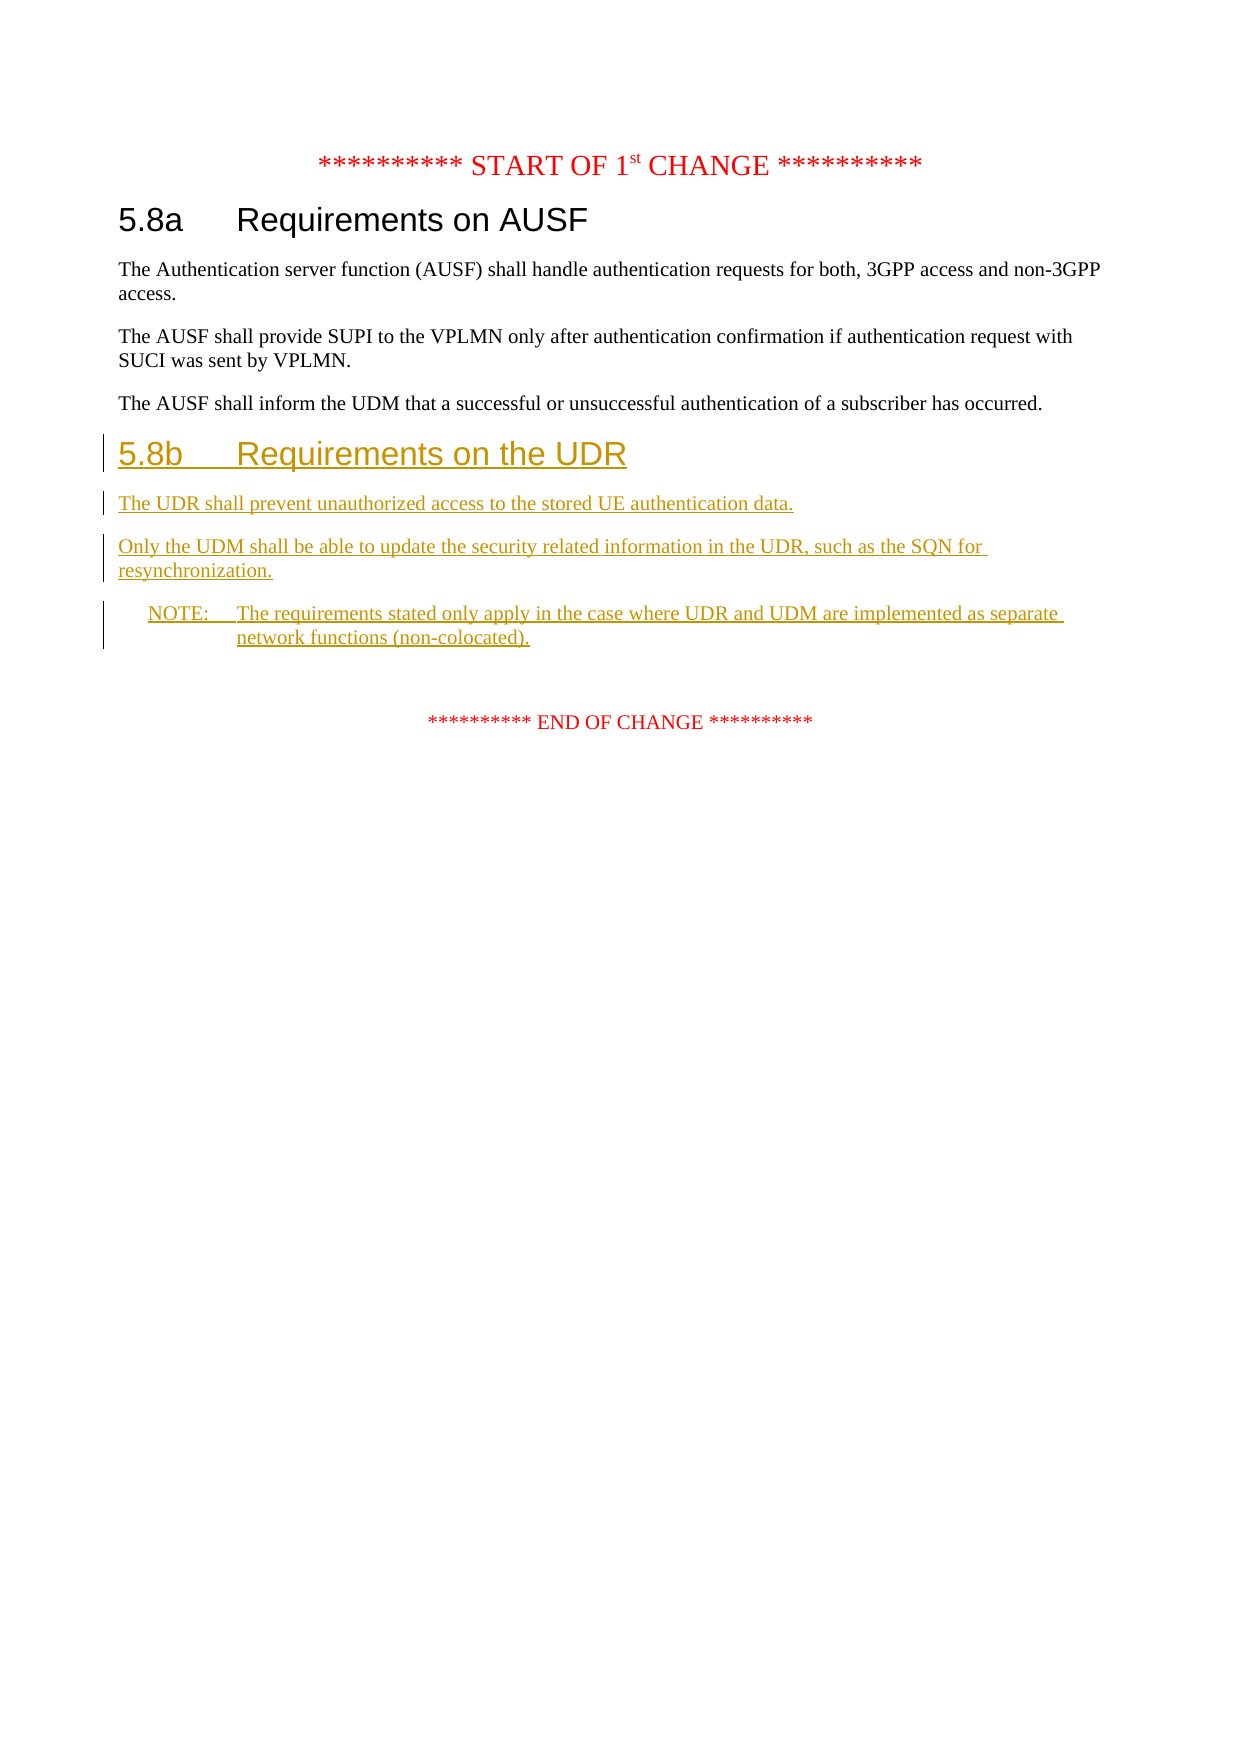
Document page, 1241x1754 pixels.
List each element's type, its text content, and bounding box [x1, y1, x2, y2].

text The Authentication server function (AUSF) shall handle authentication requests for both, 3GPP access and non-3GPP access. [118, 257, 1122, 305]
text The AUSF shall provide SUPI to the VPLMN only after authentication confirmation if authentication request with SUCI was sent by VPLMN. [118, 324, 1122, 372]
text ********** START OF 1st CHANGE ********** [118, 148, 1122, 181]
text ********** END OF CHANGE ********** [118, 710, 1122, 734]
subtitle 5.8a Requirements on AUSF [118, 200, 1122, 238]
text The AUSF shall inform the UDM that a successful or unsuccessful authentication of a subscriber has occurred. [118, 391, 1122, 415]
